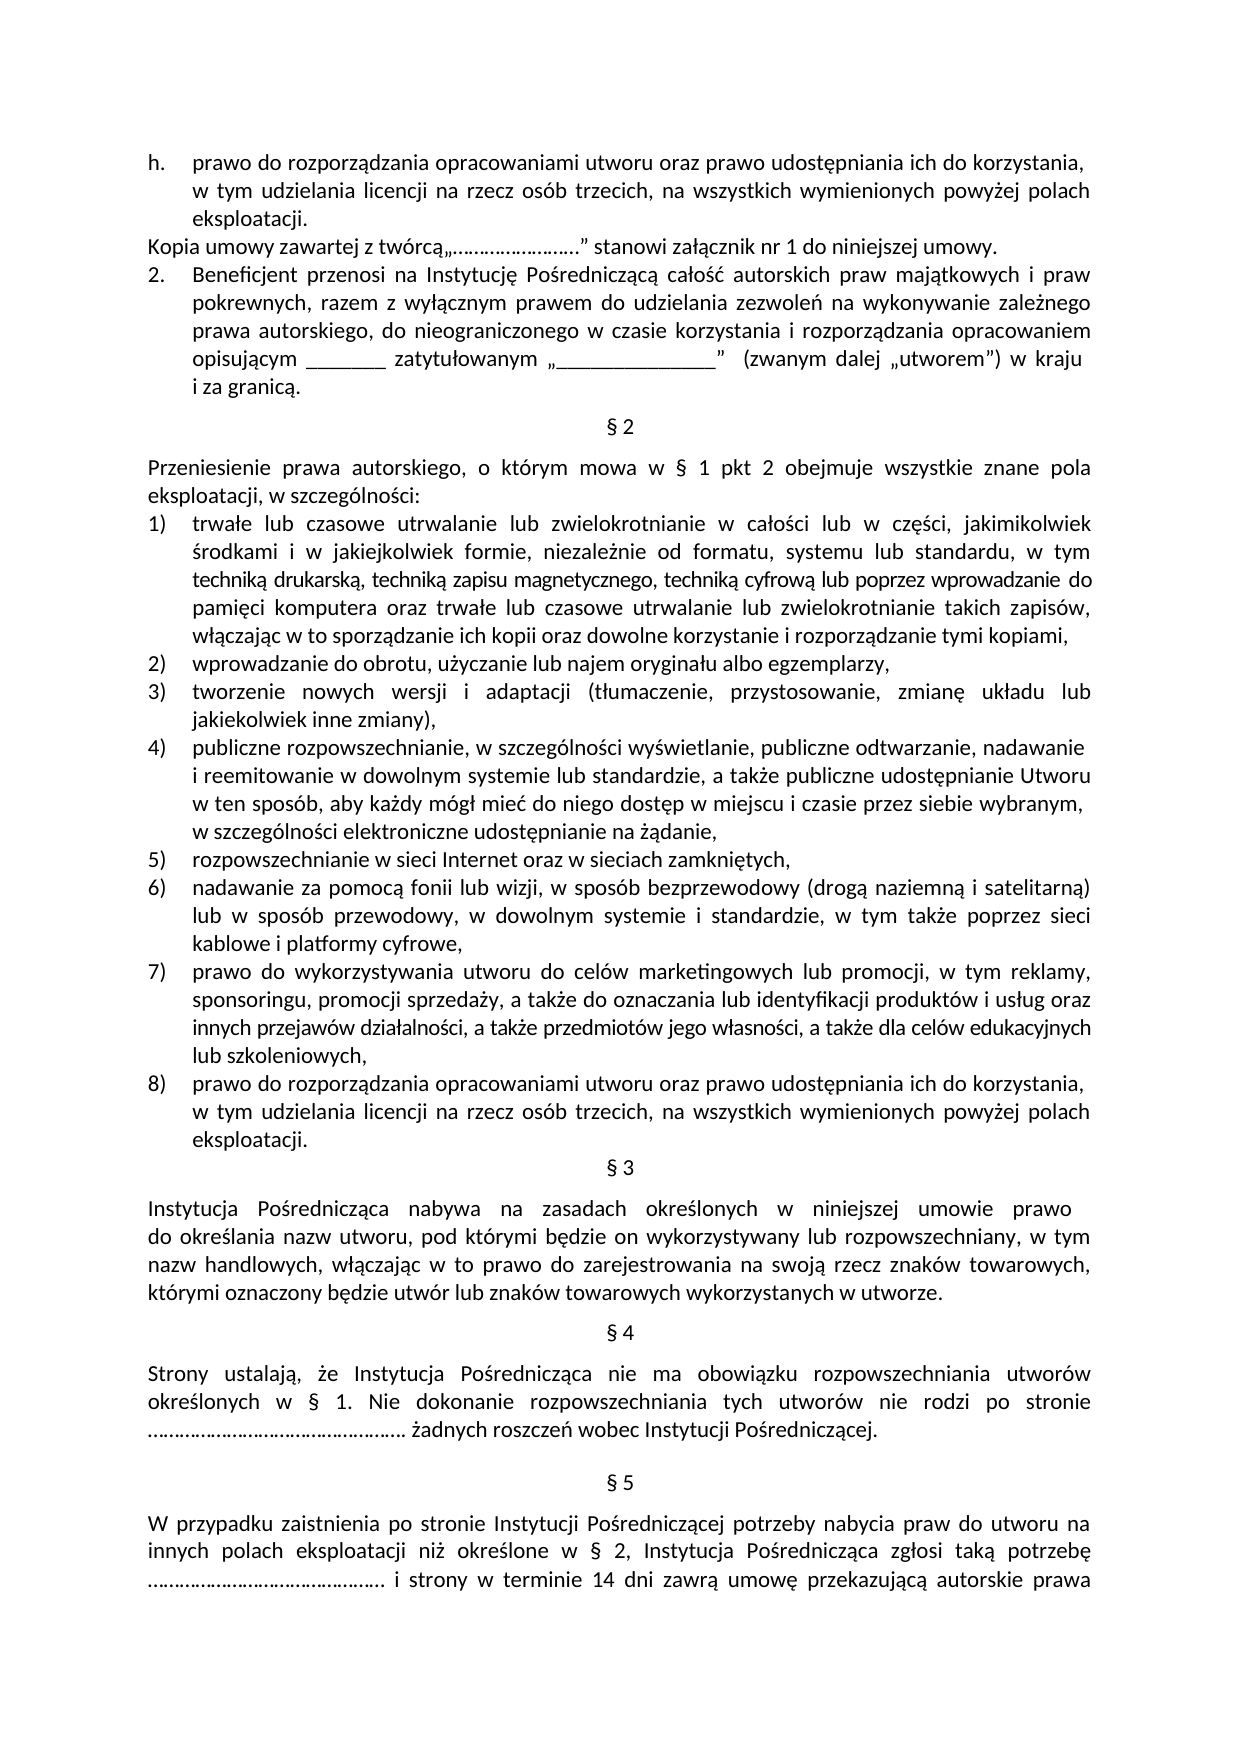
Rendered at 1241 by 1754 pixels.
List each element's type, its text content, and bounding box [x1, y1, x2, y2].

list prawo do rozporządzania opracowaniami utworu oraz prawo udostępniania ich do korzystania, w tym udzielania licencji na rzecz osób trzecich, na wszystkich wymienionych powyżej polach eksploatacji. [148, 1069, 1092, 1153]
text § 4 [148, 1318, 1092, 1347]
text Instytucja Pośrednicząca nabywa na zasadach określonych w niniejszej umowie prawo do określania nazw utworu, pod którymi będzie on wykorzystywany lub rozpowszechniany, w tym nazw handlowych, włączając w to prawo do zarejestrowania na swoją rzecz znaków towarowych, którymi oznaczony będzie utwór lub znaków towarowych wykorzystanych w utworze. [148, 1194, 1092, 1306]
list tworzenie nowych wersji i adaptacji (tłumaczenie, przystosowanie, zmianę układu lub jakiekolwiek inne zmiany), [148, 677, 1092, 733]
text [148, 1509, 1092, 1593]
text Strony ustalają, że Instytucja Pośrednicząca nie ma obowiązku rozpowszechniania utworów określonych w § 1. Nie dokonanie rozpowszechniania tych utworów nie rodzi po stronie …………………………………………. żadnych roszczeń wobec Instytucji Pośredniczącej. [148, 1359, 1092, 1443]
text § 3 [148, 1153, 1092, 1181]
text § 2 [148, 412, 1092, 440]
text Kopia umowy zawartej z twórcą„……………………” stanowi załącznik nr 1 do niniejszej umowy. [148, 232, 1092, 260]
list prawo do wykorzystywania utworu do celów marketingowych lub promocji, w tym reklamy, sponsoringu, promocji sprzedaży, a także do oznaczania lub identyfikacji produktów i usług oraz innych przejawów działalności, a także przedmiotów jego własności, a także dla celów edukacyjnych lub szkoleniowych, [148, 957, 1092, 1069]
text § 5 [148, 1468, 1092, 1496]
list trwałe lub czasowe utrwalanie lub zwielokrotnianie w całości lub w części, jakimikolwiek środkami i w jakiejkolwiek formie, niezależnie od formatu, systemu lub standardu, w tym techniką drukarską, techniką zapisu magnetycznego, techniką cyfrową lub poprzez wprowadzanie do pamięci komputera oraz trwałe lub czasowe utrwalanie lub zwielokrotnianie takich zapisów, włączając w to sporządzanie ich kopii oraz dowolne korzystanie i rozporządzanie tymi kopiami, [148, 509, 1092, 649]
list nadawanie za pomocą fonii lub wizji, w sposób bezprzewodowy (drogą naziemną i satelitarną) lub w sposób przewodowy, w dowolnym systemie i standardzie, w tym także poprzez sieci kablowe i platformy cyfrowe, [148, 873, 1092, 957]
list wprowadzanie do obrotu, użyczanie lub najem oryginału albo egzemplarzy, [148, 649, 1092, 677]
list rozpowszechnianie w sieci Internet oraz w sieciach zamkniętych, [148, 845, 1092, 873]
list prawo do rozporządzania opracowaniami utworu oraz prawo udostępniania ich do korzystania, w tym udzielania licencji na rzecz osób trzecich, na wszystkich wymienionych powyżej polach eksploatacji. [148, 148, 1092, 232]
list Beneficjent przenosi na Instytucję Pośredniczącą całość autorskich praw majątkowych i praw pokrewnych, razem z wyłącznym prawem do udzielania zezwoleń na wykonywanie zależnego prawa autorskiego, do nieograniczonego w czasie korzystania i rozporządzania opracowaniem opisującym _______ zatytułowanym „______________” (zwanym dalej „utworem”) w kraju i za granicą. [148, 260, 1092, 400]
text Przeniesienie prawa autorskiego, o którym mowa w § 1 pkt 2 obejmuje wszystkie znane pola eksploatacji, w szczególności: [148, 453, 1092, 509]
list publiczne rozpowszechnianie, w szczególności wyświetlanie, publiczne odtwarzanie, nadawanie i reemitowanie w dowolnym systemie lub standardzie, a także publiczne udostępnianie Utworu w ten sposób, aby każdy mógł mieć do niego dostęp w miejscu i czasie przez siebie wybranym, w szczególności elektroniczne udostępnianie na żądanie, [148, 733, 1092, 845]
